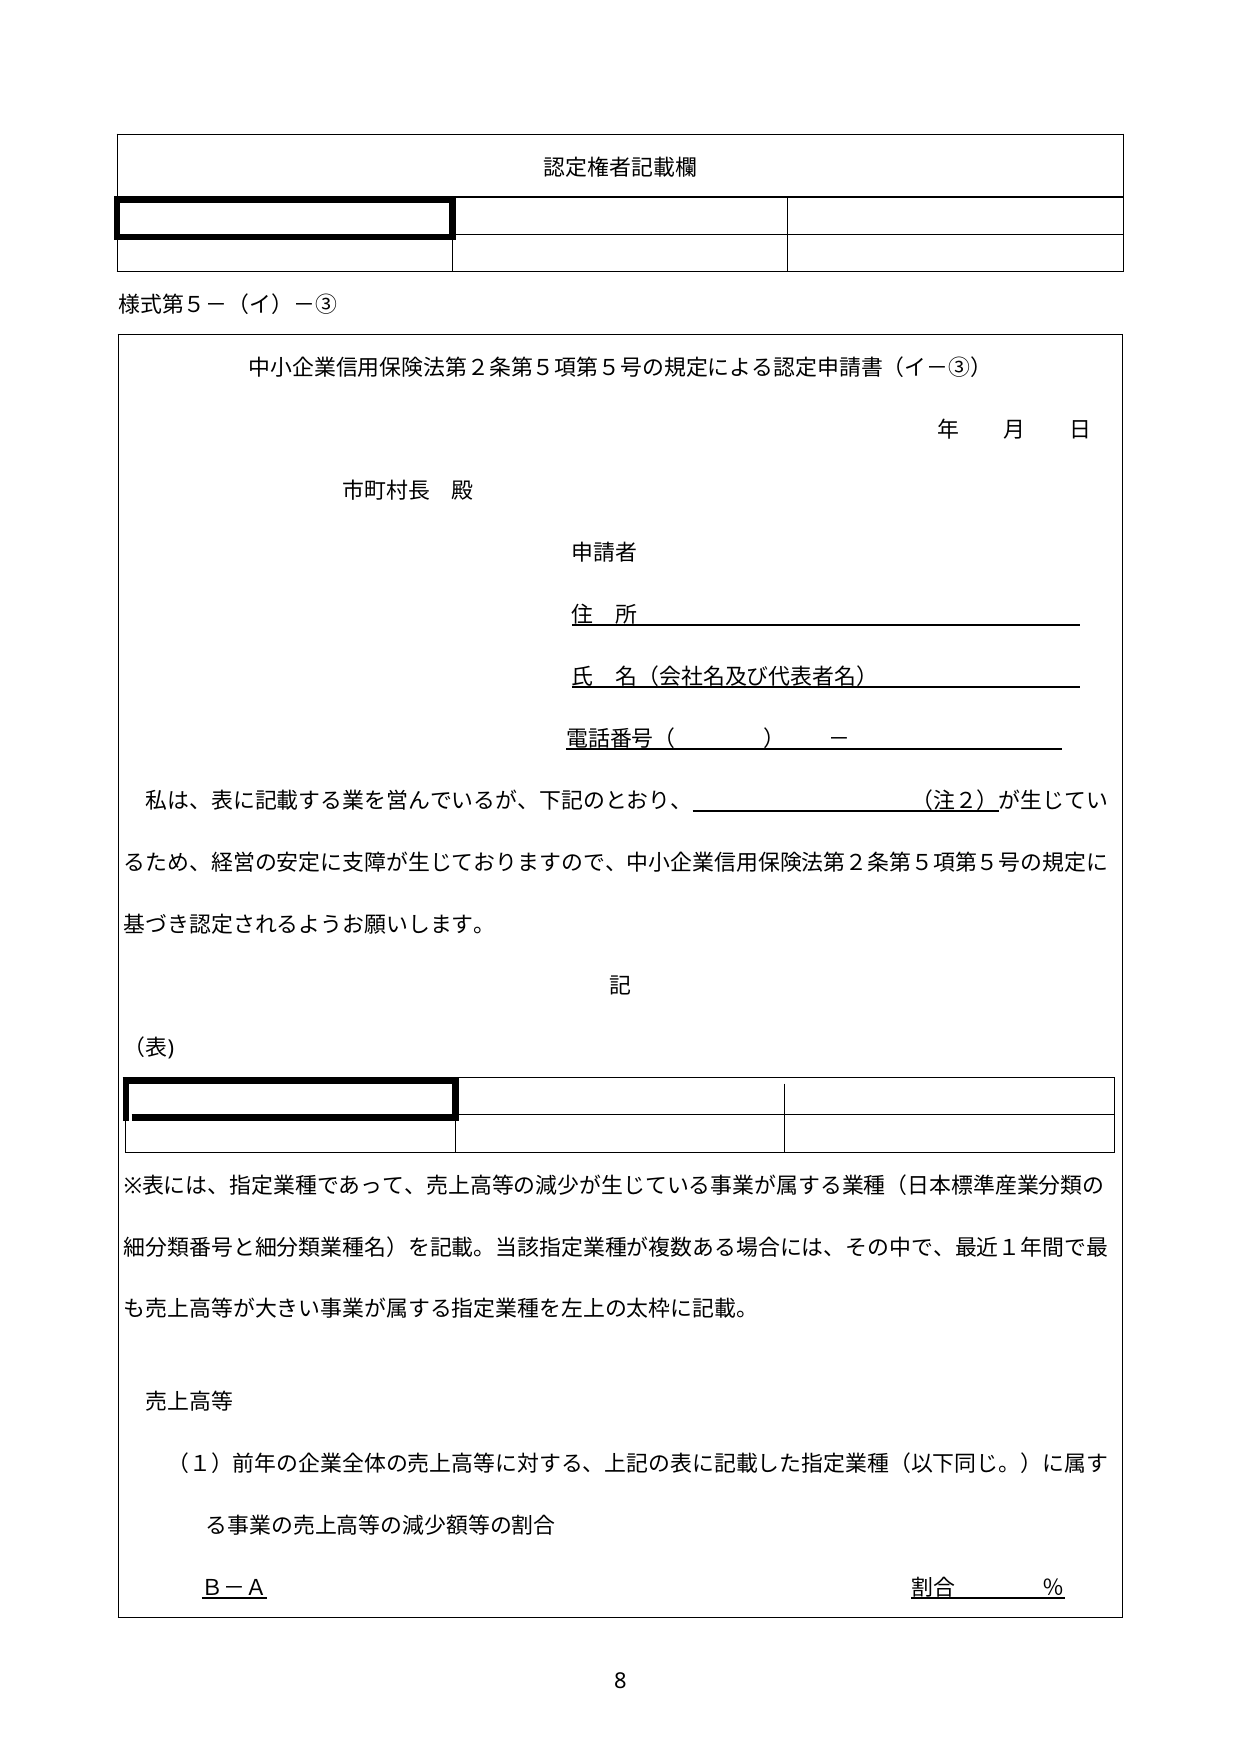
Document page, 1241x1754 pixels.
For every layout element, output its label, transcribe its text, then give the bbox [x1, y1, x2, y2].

text 様式第５－（イ）－③ [118, 272, 1122, 334]
table_cell [456, 198, 787, 233]
table_cell [453, 235, 787, 271]
table_cell [120, 203, 449, 233]
table_cell [788, 235, 1123, 271]
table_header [119, 335, 1122, 1617]
table_cell [788, 198, 1123, 233]
table_header 認定権者記載欄 [118, 135, 1123, 196]
table_cell [118, 240, 452, 271]
